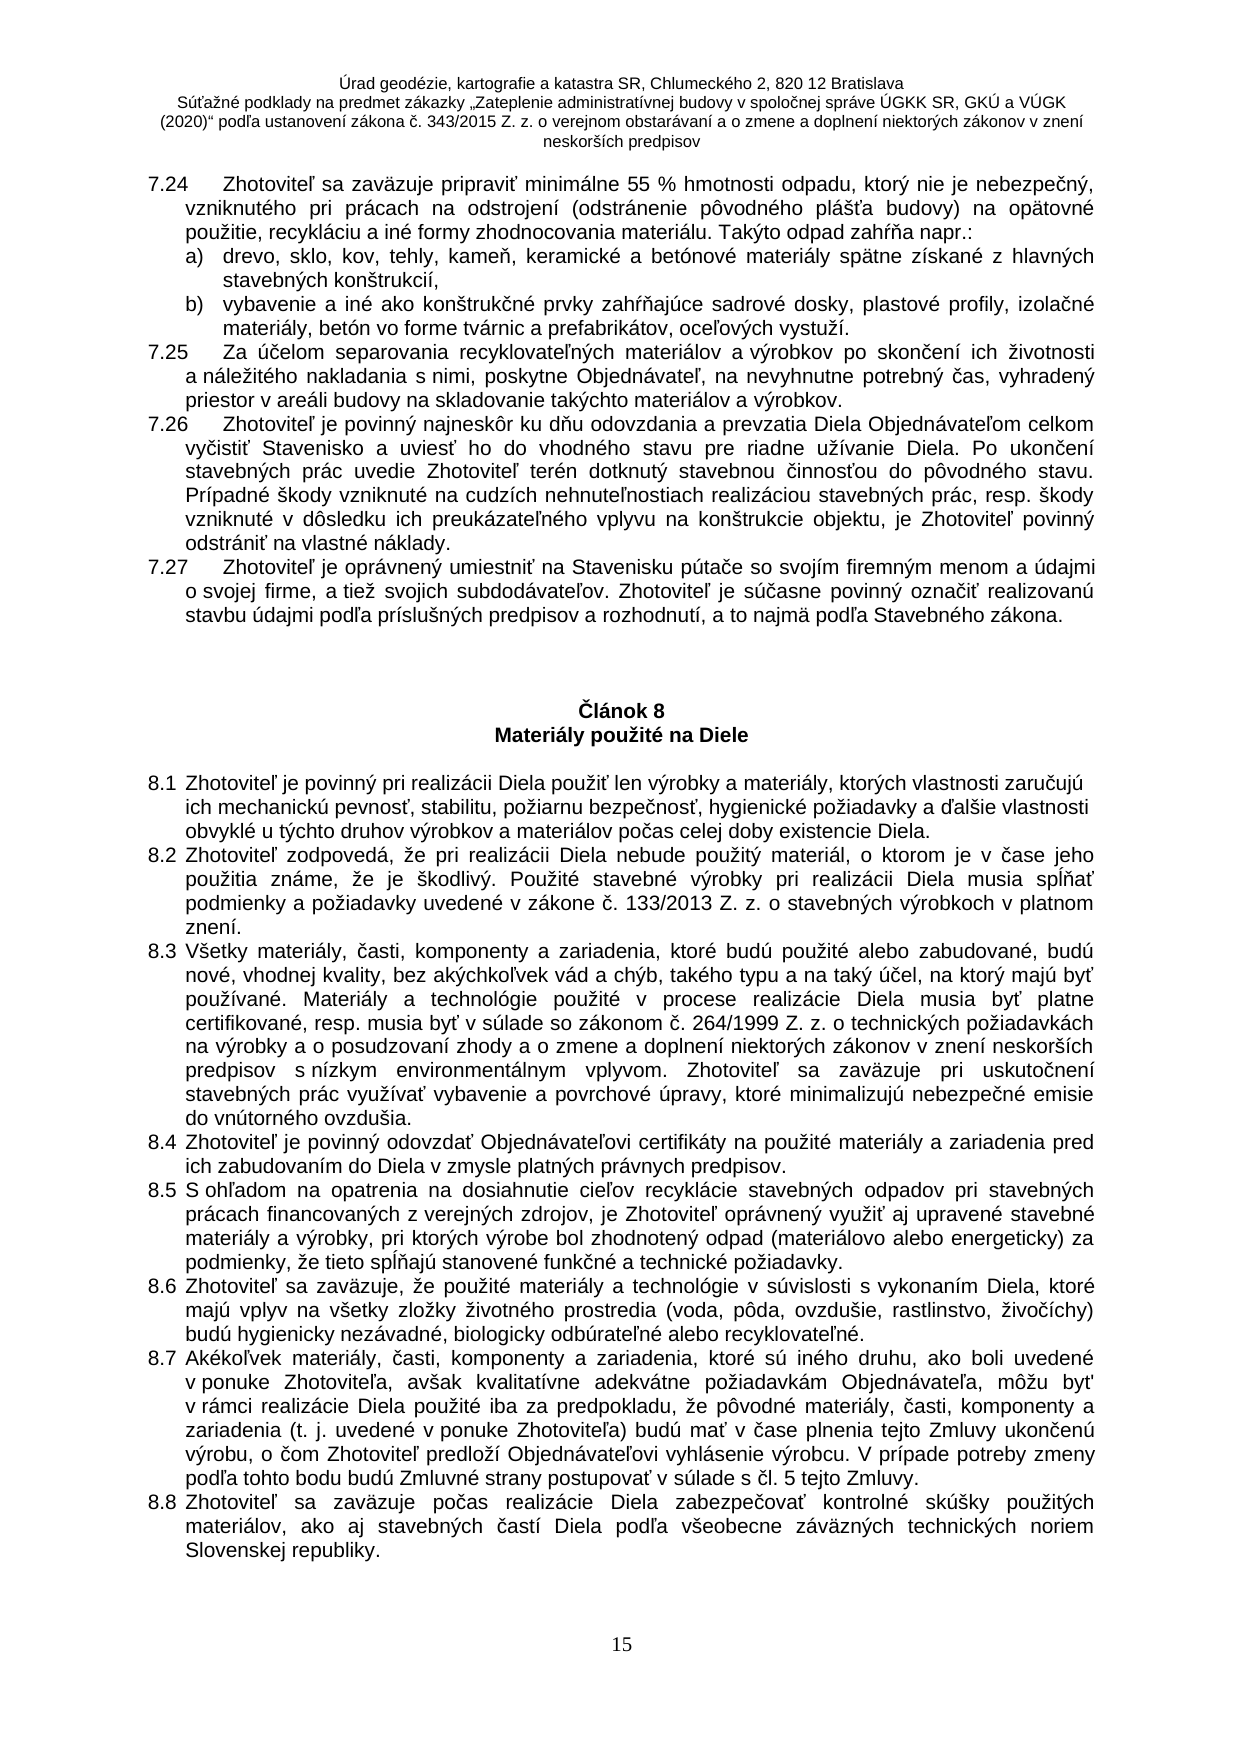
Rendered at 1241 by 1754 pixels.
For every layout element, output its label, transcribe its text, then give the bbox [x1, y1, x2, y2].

list Akékoľvek materiály, časti, komponenty a zariadenia, ktoré sú iného druhu, ako boli uvedené v ponuke Zhotoviteľa, avšak kvalitatívne adekvátne požiadavkám Objednávateľa, môžu byt' v rámci realizácie Diela použité iba za predpokladu, že pôvodné materiály, časti, komponenty a zariadenia (t. j. uvedené v ponuke Zhotoviteľa) budú mať v čase plnenia tejto Zmluvy ukončenú výrobu, o čom Zhotoviteľ predloží Objednávateľovi vyhlásenie výrobcu. V prípade potreby zmeny podľa tohto bodu budú Zmluvné strany postupovať v súlade s čl. 5 tejto Zmluvy. [148, 1346, 1095, 1489]
list S ohľadom na opatrenia na dosiahnutie cieľov recyklácie stavebných odpadov pri stavebných prácach financovaných z verejných zdrojov, je Zhotoviteľ oprávnený využiť aj upravené stavebné materiály a výrobky, pri ktorých výrobe bol zhodnotený odpad (materiálovo alebo energeticky) za podmienky, že tieto spĺňajú stanovené funkčné a technické požiadavky. [148, 1178, 1095, 1274]
list drevo, sklo, kov, tehly, kameň, keramické a betónové materiály spätne získané z hlavných stavebných konštrukcií, [185, 244, 1095, 292]
list Zhotoviteľ sa zaväzuje pripraviť minimálne 55 % hmotnosti odpadu, ktorý nie je nebezpečný, vzniknutého pri prácach na odstrojení (odstránenie pôvodného plášťa budovy) na opätovné použitie, recykláciu a iné formy zhodnocovania materiálu. Takýto odpad zahŕňa napr.: [148, 172, 1095, 244]
list Všetky materiály, časti, komponenty a zariadenia, ktoré budú použité alebo zabudované, budú nové, vhodnej kvality, bez akýchkoľvek vád a chýb, takého typu a na taký účel, na ktorý majú byť používané. Materiály a technológie použité v procese realizácie Diela musia byť platne certifikované, resp. musia byť v súlade so zákonom č. 264/1999 Z. z. o technických požiadavkách na výrobky a o posudzovaní zhody a o zmene a doplnení niektorých zákonov v znení neskorších predpisov s nízkym environmentálnym vplyvom. Zhotoviteľ sa zaväzuje pri uskutočnení stavebných prác využívať vybavenie a povrchové úpravy, ktoré minimalizujú nebezpečné emisie do vnútorného ovzdušia. [148, 938, 1095, 1130]
text Článok 8 [148, 699, 1095, 723]
list Zhotoviteľ sa zaväzuje počas realizácie Diela zabezpečovať kontrolné skúšky použitých materiálov, ako aj stavebných častí Diela podľa všeobecne záväzných technických noriem Slovenskej republiky. [148, 1489, 1095, 1561]
list Zhotoviteľ sa zaväzuje, že použité materiály a technológie v súvislosti s vykonaním Diela, ktoré majú vplyv na všetky zložky životného prostredia (voda, pôda, ovzdušie, rastlinstvo, živočíchy) budú hygienicky nezávadné, biologicky odbúrateľné alebo recyklovateľné. [148, 1274, 1095, 1346]
list Zhotoviteľ je povinný pri realizácii Diela použiť len výrobky a materiály, ktorých vlastnosti zaručujú ich mechanickú pevnosť, stabilitu, požiarnu bezpečnosť, hygienické požiadavky a ďalšie vlastnosti obvyklé u týchto druhov výrobkov a materiálov počas celej doby existencie Diela. [148, 771, 1095, 843]
list Zhotoviteľ je povinný najneskôr ku dňu odovzdania a prevzatia Diela Objednávateľom celkom vyčistiť Stavenisko a uviesť ho do vhodného stavu pre riadne užívanie Diela. Po ukončení stavebných prác uvedie Zhotoviteľ terén dotknutý stavebnou činnosťou do pôvodného stavu. Prípadné škody vzniknuté na cudzích nehnuteľnostiach realizáciou stavebných prác, resp. škody vzniknuté v dôsledku ich preukázateľného vplyvu na konštrukcie objektu, je Zhotoviteľ povinný odstrániť na vlastné náklady. [148, 411, 1095, 555]
list vybavenie a iné ako konštrukčné prvky zahŕňajúce sadrové dosky, plastové profily, izolačné materiály, betón vo forme tvárnic a prefabrikátov, oceľových vystuží. [185, 292, 1095, 339]
list Zhotoviteľ je povinný odovzdať Objednávateľovi certifikáty na použité materiály a zariadenia pred ich zabudovaním do Diela v zmysle platných právnych predpisov. [148, 1130, 1095, 1178]
list Zhotoviteľ je oprávnený umiestniť na Stavenisku pútače so svojím firemným menom a údajmi o svojej firme, a tiež svojich subdodávateľov. Zhotoviteľ je súčasne povinný označiť realizovanú stavbu údajmi podľa príslušných predpisov a rozhodnutí, a to najmä podľa Stavebného zákona. [148, 555, 1095, 627]
list Zhotoviteľ zodpovedá, že pri realizácii Diela nebude použitý materiál, o ktorom je v čase jeho použitia známe, že je škodlivý. Použité stavebné výrobky pri realizácii Diela musia spĺňať podmienky a požiadavky uvedené v zákone č. 133/2013 Z. z. o stavebných výrobkoch v platnom znení. [148, 843, 1095, 938]
text Materiály použité na Diele [148, 723, 1095, 747]
list Za účelom separovania recyklovateľných materiálov a výrobkov po skončení ich životnosti a náležitého nakladania s nimi, poskytne Objednávateľ, na nevyhnutne potrebný čas, vyhradený priestor v areáli budovy na skladovanie takýchto materiálov a výrobkov. [148, 339, 1095, 411]
